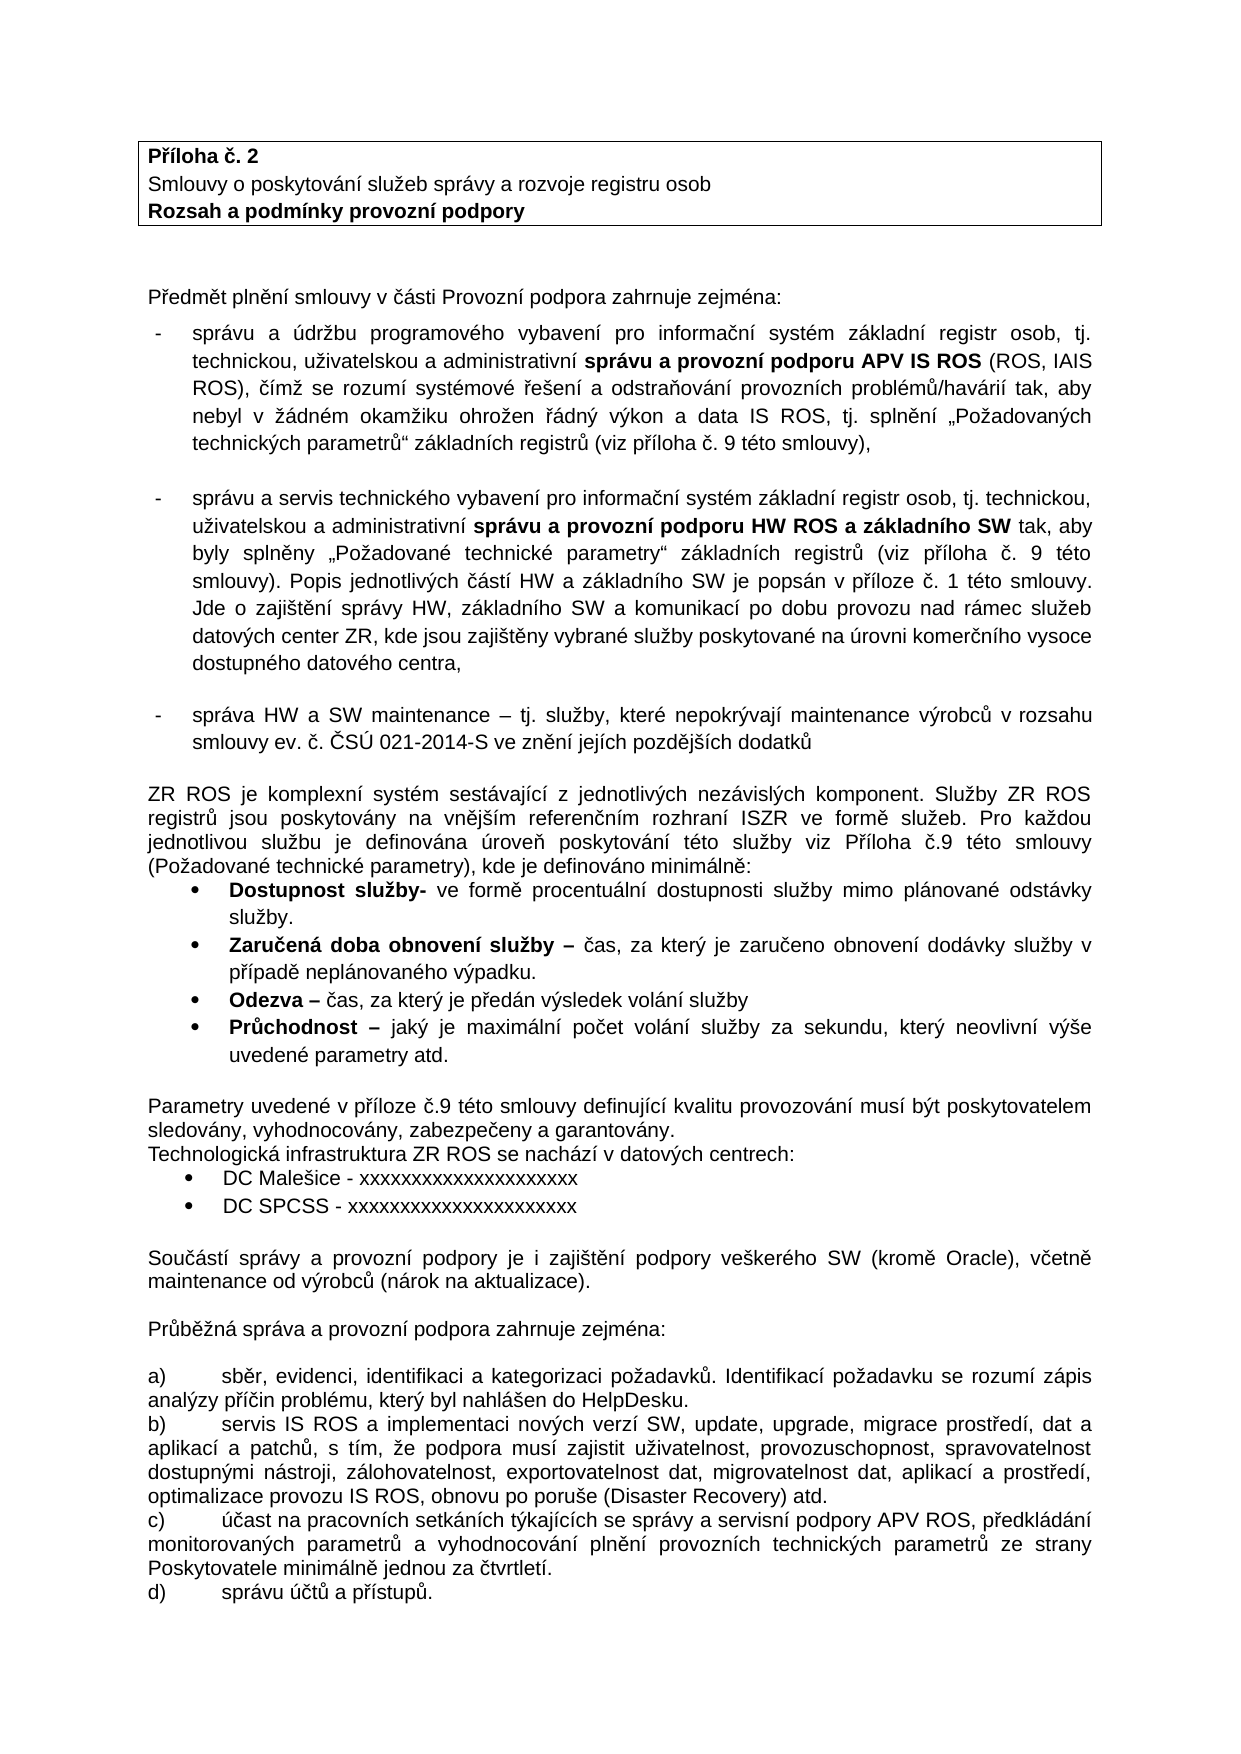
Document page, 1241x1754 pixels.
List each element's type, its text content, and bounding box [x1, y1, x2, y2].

text Příloha č. 2 [139, 142, 1101, 168]
text Součástí správy a provozní podpory je i zajištění podpory veškerého SW (kromě Oracle), včetně maintenance od výrobců (nárok na aktualizace). [148, 1245, 1093, 1293]
list Zaručená doba obnovení služby – čas, za který je zaručeno obnovení dodávky služby v případě neplánovaného výpadku. [191, 932, 1093, 984]
list správu a servis technického vybavení pro informační systém základní registr osob, tj. technickou, uživatelskou a administrativní správu a provozní podporu HW ROS a základního SW tak, aby byly splněny „Požadované technické parametry“ základních registrů (viz příloha č. 9 této smlouvy). Popis jednotlivých částí HW a základního SW je popsán v příloze č. 1 této smlouvy. Jde o zajištění správy HW, základního SW a komunikací po dobu provozu nad rámec služeb datových center ZR, kde jsou zajištěny vybrané služby poskytované na úrovni komerčního vysoce dostupného datového centra, [154, 486, 1093, 675]
list správa HW a SW maintenance – tj. služby, které nepokrývají maintenance výrobců v rozsahu smlouvy ev. č. ČSÚ 021-2014-S ve znění jejích pozdějších dodatků [154, 703, 1093, 754]
text Technologická infrastruktura ZR ROS se nachází v datových centrech: [148, 1142, 1093, 1166]
text ZR ROS je komplexní systém sestávající z jednotlivých nezávislých komponent. Služby ZR ROS registrů jsou poskytovány na vnějším referenčním rozhraní ISZR ve formě služeb. Pro každou jednotlivou službu je definována úroveň poskytování této služby viz Příloha č.9 této smlouvy (Požadované technické parametry), kde je definováno minimálně: [148, 782, 1093, 877]
list DC Malešice - xxxxxxxxxxxxxxxxxxxxx [185, 1166, 1093, 1190]
text Rozsah a podmínky provozní podpory [139, 196, 1101, 225]
text Smlouvy o poskytování služeb správy a rozvoje registru osob [139, 168, 1101, 196]
text b) servis IS ROS a implementaci nových verzí SW, update, upgrade, migrace prostředí, dat a aplikací a patchů, s tím, že podpora musí zajistit uživatelnost, provozuschopnost, spravovatelnost dostupnými nástroji, zálohovatelnost, exportovatelnost dat, migrovatelnost dat, aplikací a prostředí, optimalizace provozu IS ROS, obnovu po poruše (Disaster Recovery) atd. [148, 1412, 1093, 1508]
list Odezva – čas, za který je předán výsledek volání služby [191, 988, 1093, 1012]
list Dostupnost služby- ve formě procentuální dostupnosti služby mimo plánované odstávky služby. [191, 877, 1093, 929]
list správu a údržbu programového vybavení pro informační systém základní registr osob, tj. technickou, uživatelskou a administrativní správu a provozní podporu APV IS ROS (ROS, IAIS ROS), čímž se rozumí systémové řešení a odstraňování provozních problémů/havárií tak, aby nebyl v žádném okamžiku ohrožen řádný výkon a data IS ROS, tj. splnění „Požadovaných technických parametrů“ základních registrů (viz příloha č. 9 této smlouvy), [154, 321, 1093, 455]
text c) účast na pracovních setkáních týkajících se správy a servisní podpory APV ROS, předkládání monitorovaných parametrů a vyhodnocování plnění provozních technických parametrů ze strany Poskytovatele minimálně jednou za čtvrtletí. [148, 1508, 1093, 1579]
list Průchodnost – jaký je maximální počet volání služby za sekundu, který neovlivní výše uvedené parametry atd. [191, 1015, 1093, 1067]
text d) správu účtů a přístupů. [148, 1579, 1093, 1603]
text a) sběr, evidenci, identifikaci a kategorizaci požadavků. Identifikací požadavku se rozumí zápis analýzy příčin problému, který byl nahlášen do HelpDesku. [148, 1364, 1093, 1412]
text Průběžná správa a provozní podpora zahrnuje zejména: [148, 1317, 1093, 1341]
text Parametry uvedené v příloze č.9 této smlouvy definující kvalitu provozování musí být poskytovatelem sledovány, vyhodnocovány, zabezpečeny a garantovány. [148, 1094, 1093, 1142]
list DC SPCSS - xxxxxxxxxxxxxxxxxxxxxx [185, 1194, 1093, 1218]
text Předmět plnění smlouvy v části Provozní podpora zahrnuje zejména: [148, 285, 1093, 309]
